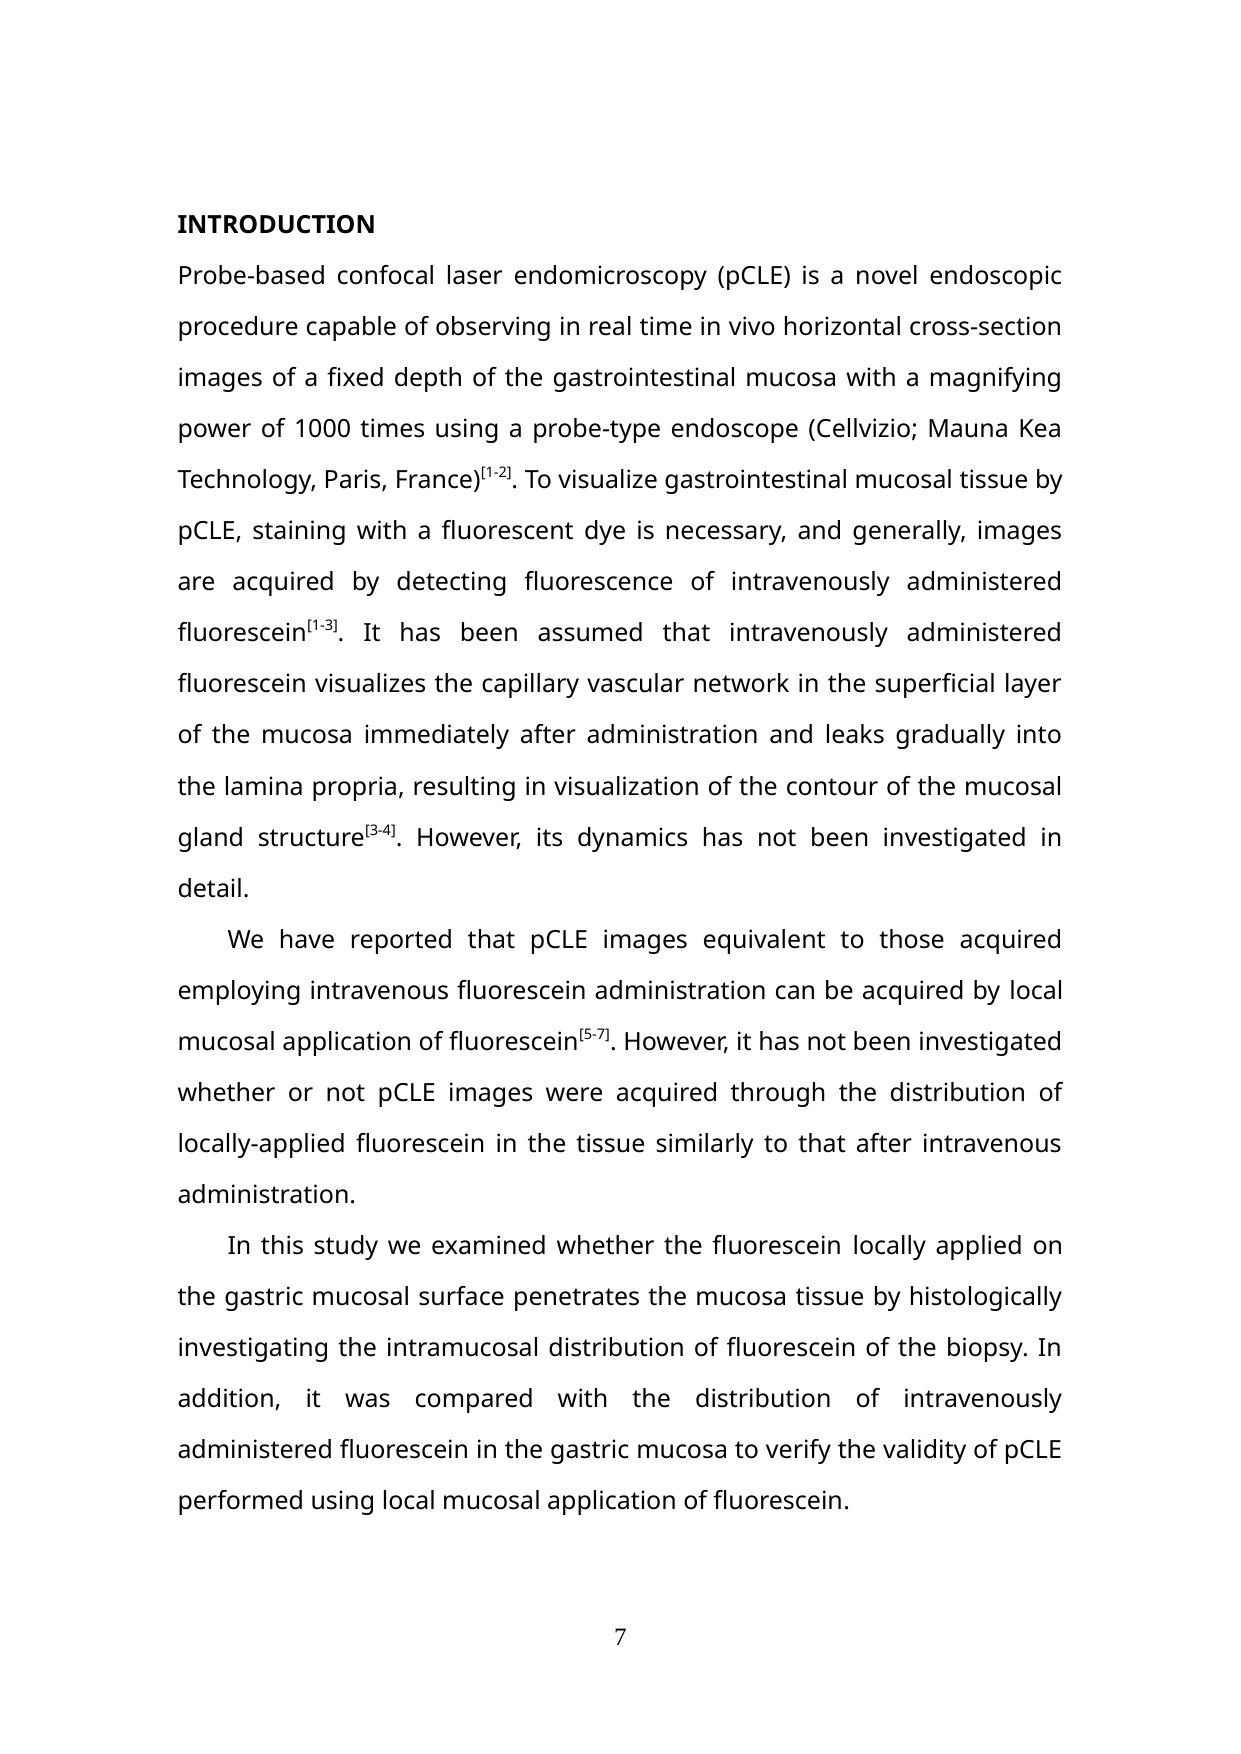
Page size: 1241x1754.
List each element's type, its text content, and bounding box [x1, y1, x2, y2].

text In this study we examined whether the fluorescein locally applied on the gastric mucosal surface penetrates the mucosa tissue by histologically investigating the intramucosal distribution of fluorescein of the biopsy. In addition, it was compared with the distribution of intravenously administered fluorescein in the gastric mucosa to verify the validity of pCLE performed using local mucosal application of fluorescein. [177, 1228, 1063, 1517]
text Probe-based confocal laser endomicroscopy (pCLE) is a novel endoscopic procedure capable of observing in real time in vivo horizontal cross-section images of a fixed depth of the gastrointestinal mucosa with a magnifying power of 1000 times using a probe-type endoscope (Cellvizio; Mauna Kea Technology, Paris, France)[1-2]. To visualize gastrointestinal mucosal tissue by pCLE, staining with a fluorescent dye is necessary, and generally, images are acquired by detecting fluorescence of intravenously administered fluorescein[1-3]. It has been assumed that intravenously administered fluorescein visualizes the capillary vascular network in the superficial layer of the mucosa immediately after administration and leaks gradually into the lamina propria, resulting in visualization of the contour of the mucosal gland structure[3-4]. However, its dynamics has not been investigated in detail. [177, 258, 1063, 904]
text INTRODUCTION [177, 207, 1063, 241]
text We have reported that pCLE images equivalent to those acquired employing intravenous fluorescein administration can be acquired by local mucosal application of fluorescein[5-7]. However, it has not been investigated whether or not pCLE images were acquired through the distribution of locally-applied fluorescein in the tissue similarly to that after intravenous administration. [177, 921, 1063, 1211]
